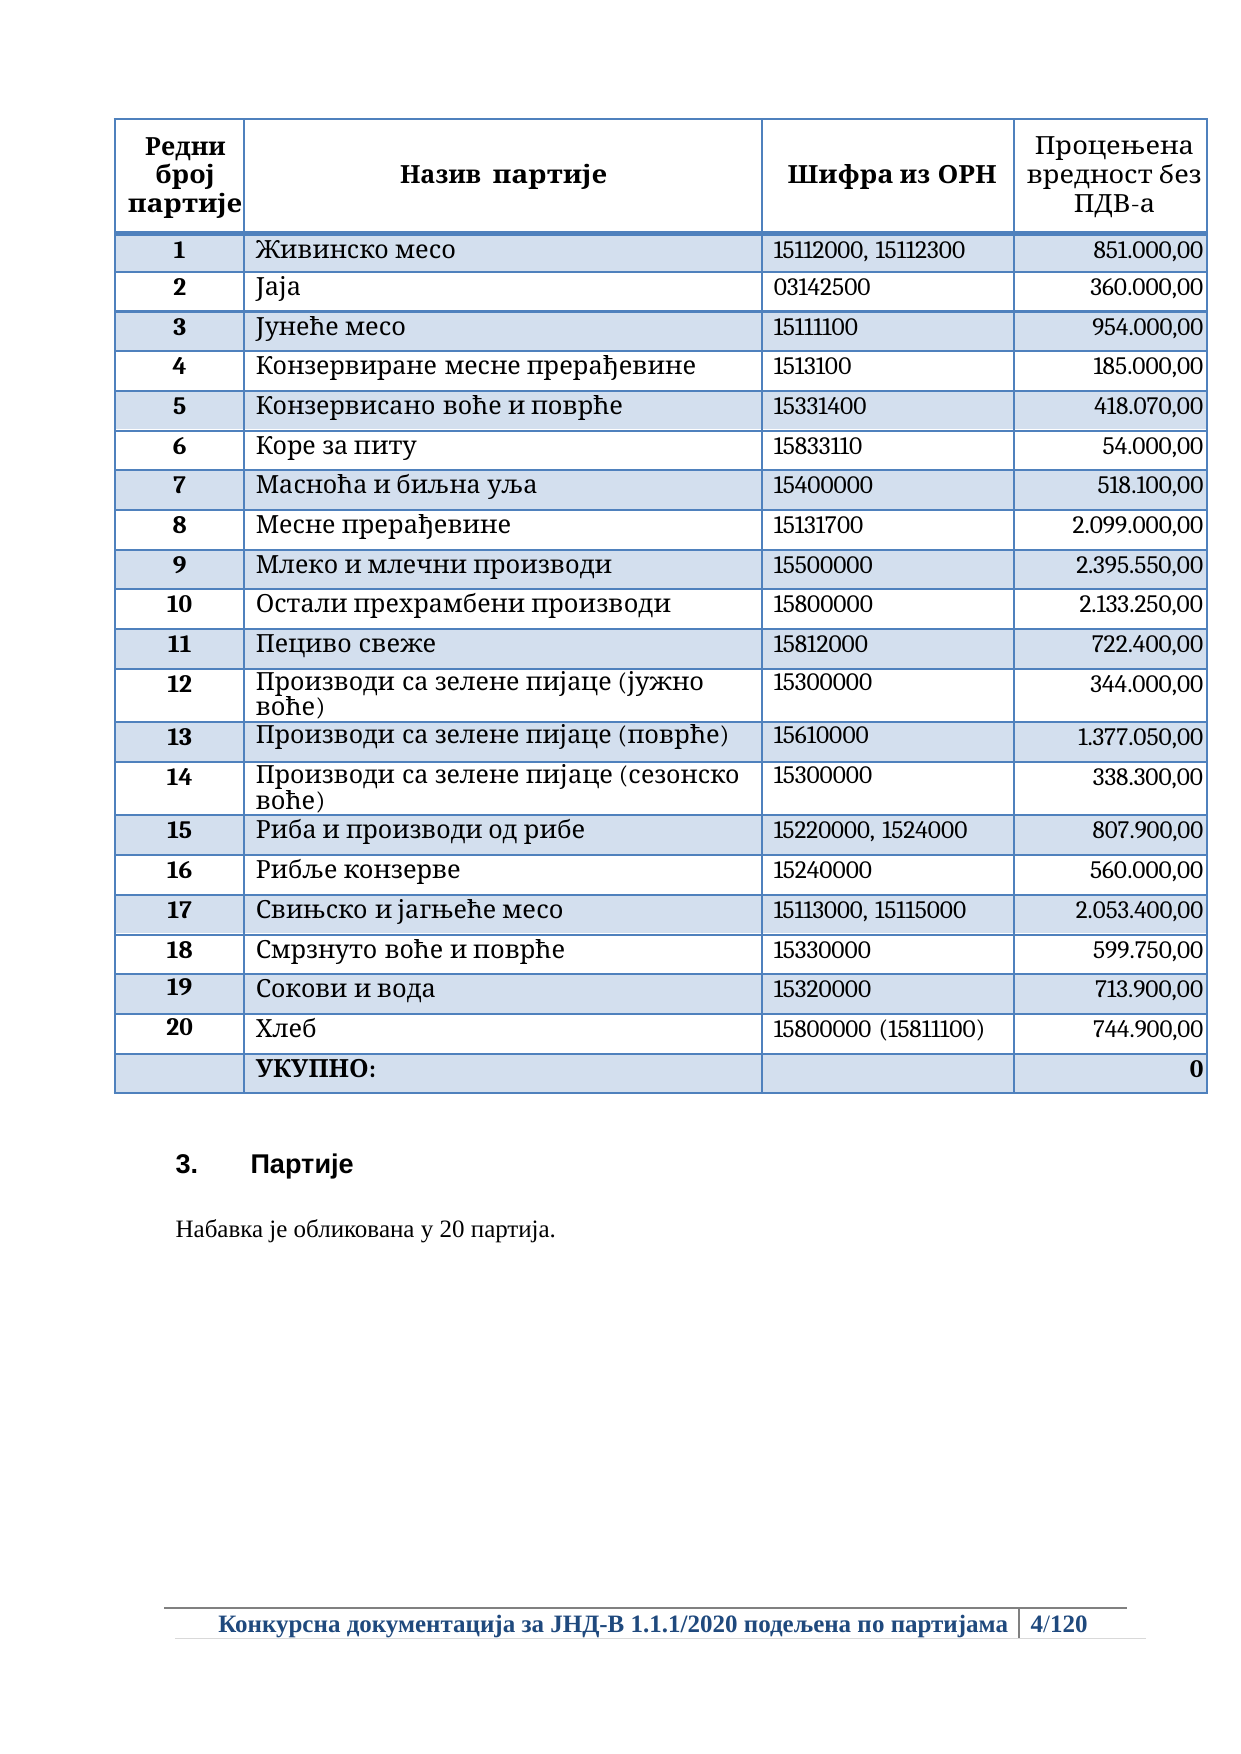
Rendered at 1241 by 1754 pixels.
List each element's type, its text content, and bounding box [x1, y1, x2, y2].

table_cell Масноћа и биљна уља [245, 471, 761, 509]
table_cell 560.000,00 [1015, 856, 1206, 894]
table_cell Свињско и јагњеће месо [245, 896, 761, 933]
table_cell Производи са зелене пијаце (поврће) [245, 723, 761, 761]
table_cell 4 [116, 352, 243, 390]
table_cell 2.053.400,00 [1015, 896, 1206, 933]
table_cell 13 [116, 723, 243, 761]
table_cell 418.070,00 [1015, 392, 1206, 429]
table_cell Смрзнуто воће и поврће [245, 936, 761, 973]
table_cell 15 [116, 816, 243, 854]
table_cell 15113000, 15115000 [763, 896, 1013, 933]
table_cell Коре за питу [245, 432, 761, 469]
table_cell 722.400,00 [1015, 630, 1206, 668]
table_cell 9 [116, 551, 243, 588]
table_cell Млеко и млечни производи [245, 551, 761, 588]
table_header Шифра из ОРН [763, 120, 1013, 231]
table_cell 15240000 [763, 856, 1013, 894]
table_cell 338.300,00 [1015, 763, 1206, 814]
table_cell Конзервиране месне прерађевине [245, 352, 761, 390]
table_cell Риба и производи од рибе [245, 816, 761, 854]
table_cell Производи са зелене пијаце (сезонско воће) [245, 763, 761, 814]
table_cell 15131700 [763, 511, 1013, 548]
table_cell 2 [116, 273, 243, 310]
table_cell [116, 1055, 243, 1092]
table_cell 15320000 [763, 975, 1013, 1013]
table_cell 5 [116, 392, 243, 429]
table_cell 10 [116, 590, 243, 628]
table_cell Производи са зелене пијаце (јужно воће) [245, 670, 761, 721]
table_cell 185.000,00 [1015, 352, 1206, 390]
table_cell 15330000 [763, 936, 1013, 973]
table_cell 1.377.050,00 [1015, 723, 1206, 761]
table_cell Месне прерађевине [245, 511, 761, 548]
table_cell Рибље конзерве [245, 856, 761, 894]
table_cell 6 [116, 432, 243, 469]
table_cell [763, 1055, 1013, 1092]
table_cell 3 [116, 313, 243, 350]
table_cell Јунеће месо [245, 313, 761, 350]
table_cell 713.900,00 [1015, 975, 1206, 1013]
table_cell 15812000 [763, 630, 1013, 668]
table_cell 14 [116, 763, 243, 814]
table_cell Остали прехрамбени производи [245, 590, 761, 628]
table_header Процењена вредност без ПДВ-а [1015, 120, 1206, 231]
table_cell 518.100,00 [1015, 471, 1206, 509]
table_cell 15610000 [763, 723, 1013, 761]
table_cell 15500000 [763, 551, 1013, 588]
table_cell 19 [116, 975, 243, 1013]
table_cell 15833110 [763, 432, 1013, 469]
table_cell Конзервисано воће и поврће [245, 392, 761, 429]
table_cell 2.395.550,00 [1015, 551, 1206, 588]
table_cell 15112000, 15112300 [763, 236, 1013, 271]
table_cell 11 [116, 630, 243, 668]
table_cell 8 [116, 511, 243, 548]
table_cell 12 [116, 670, 243, 721]
table_cell 2.099.000,00 [1015, 511, 1206, 548]
table_cell 15800000 [763, 590, 1013, 628]
table_cell 807.900,00 [1015, 816, 1206, 854]
table_cell 54.000,00 [1015, 432, 1206, 469]
table_cell 954.000,00 [1015, 313, 1206, 350]
table_cell Хлеб [245, 1015, 761, 1052]
table_cell 2.133.250,00 [1015, 590, 1206, 628]
table_cell 18.229.570,00 [1015, 1055, 1206, 1092]
table_cell 15331400 [763, 392, 1013, 429]
table_cell 7 [116, 471, 243, 509]
table_cell Сокови и вода [245, 975, 761, 1013]
table_cell 18 [116, 936, 243, 973]
table_header Редни број партије [116, 120, 243, 231]
text Набавка је обликована у 20 партија. [175, 1214, 1146, 1243]
table_cell 360.000,00 [1015, 273, 1206, 310]
table_cell 03142500 [763, 273, 1013, 310]
table_cell 15300000 [763, 763, 1013, 814]
table_cell 16 [116, 856, 243, 894]
table_cell 15300000 [763, 670, 1013, 721]
table_cell Живинско месо [245, 236, 761, 271]
table_cell 15400000 [763, 471, 1013, 509]
table_cell 344.000,00 [1015, 670, 1206, 721]
table_cell 851.000,00 [1015, 236, 1206, 271]
table_cell 15800000 (15811100) [763, 1015, 1013, 1052]
subtitle Партије [175, 1148, 1146, 1179]
table_cell 1513100 [763, 352, 1013, 390]
table_cell 599.750,00 [1015, 936, 1206, 973]
table_cell Јаја [245, 273, 761, 310]
table_cell 15111100 [763, 313, 1013, 350]
table_cell 744.900,00 [1015, 1015, 1206, 1052]
table_cell 15220000, 1524000 [763, 816, 1013, 854]
table_cell 1 [116, 236, 243, 271]
table_cell Пециво свеже [245, 630, 761, 668]
table_cell 20 [116, 1015, 243, 1052]
table_header Назив партије [245, 120, 761, 231]
table_cell УКУПНО: [245, 1055, 761, 1092]
table_cell 17 [116, 896, 243, 933]
